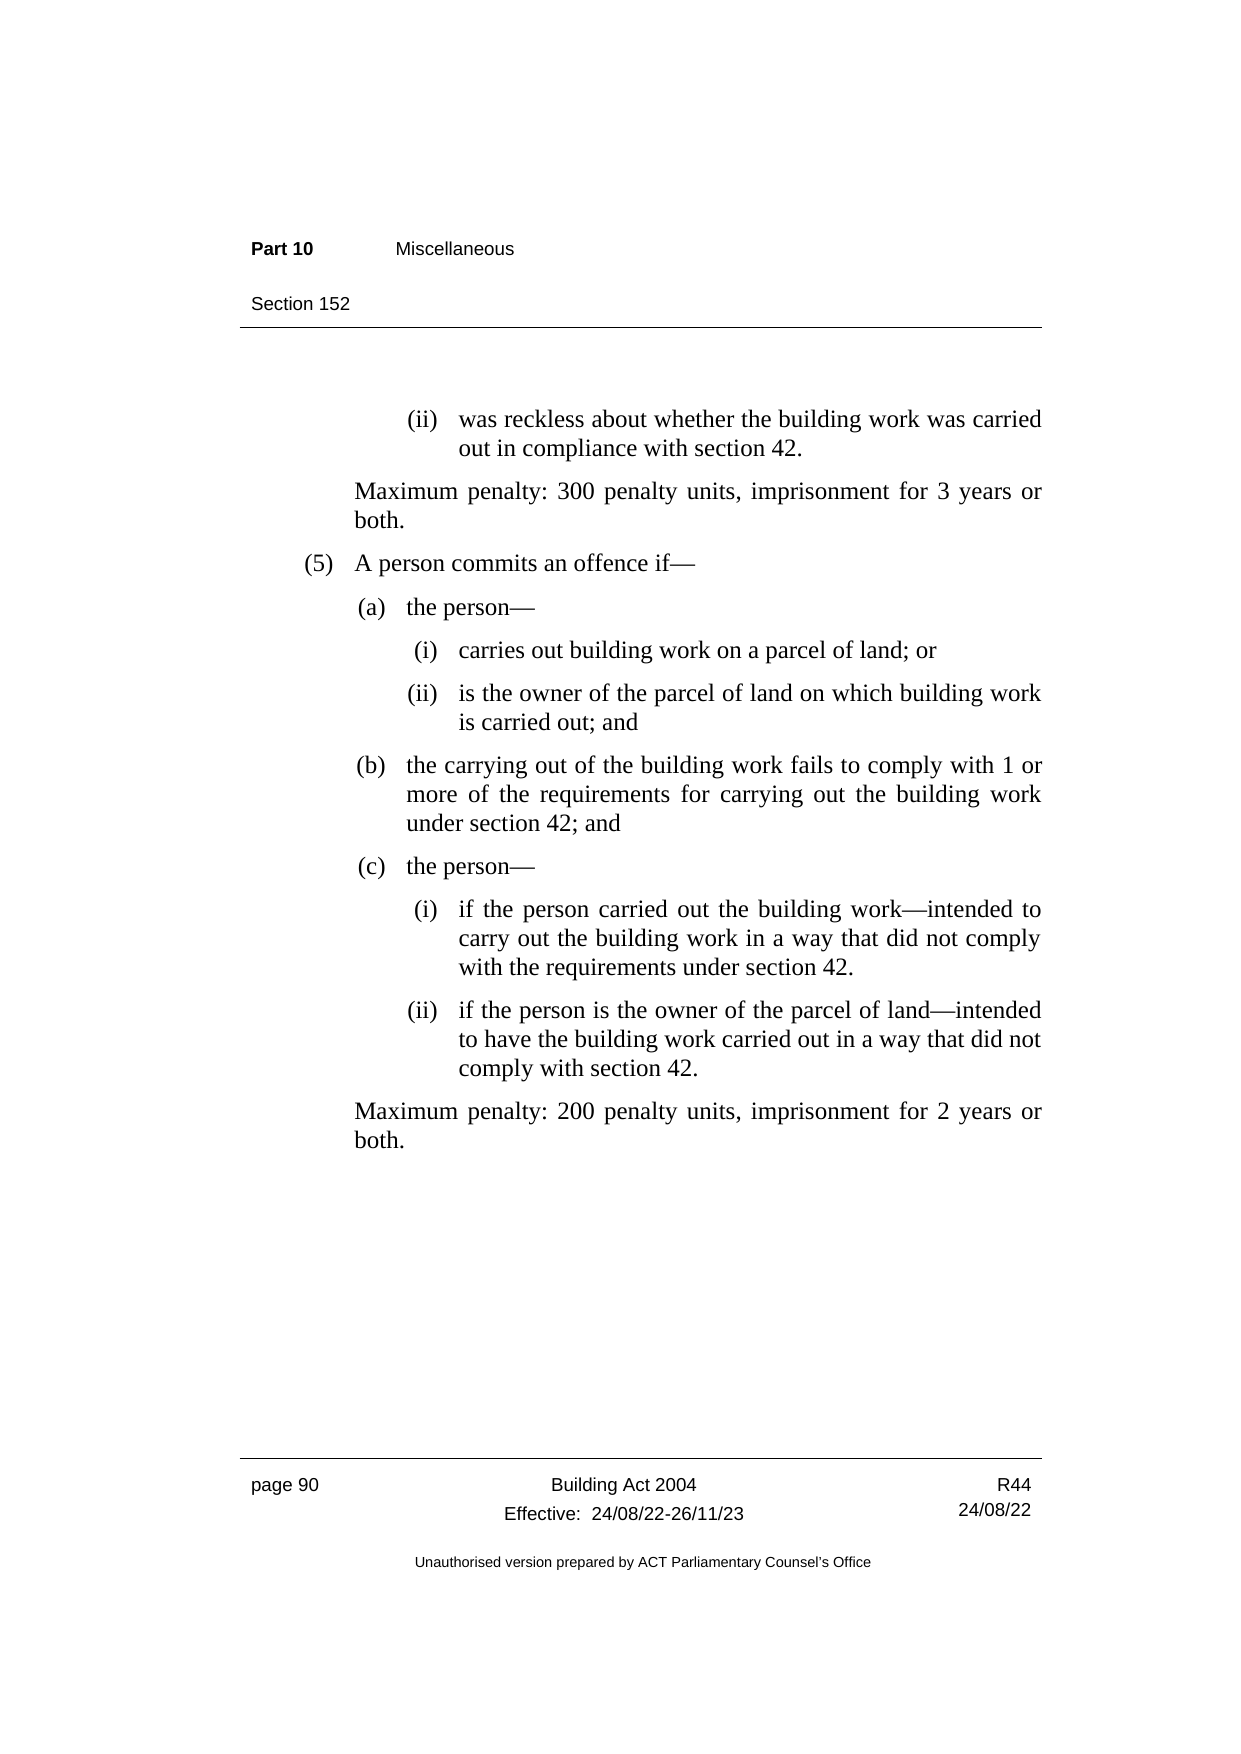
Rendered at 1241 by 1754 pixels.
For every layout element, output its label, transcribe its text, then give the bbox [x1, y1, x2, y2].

text (ii) if the person is the owner of the parcel of land—intended to have the building work carried out in a way that did not comply with section 42. [239, 995, 1042, 1082]
text Maximum penalty: 300 penalty units, imprisonment for 3 years or both. [354, 476, 1042, 534]
text (ii) is the owner of the parcel of land on which building work is carried out; and [239, 678, 1042, 736]
text (c) the person— [239, 851, 1042, 880]
text (b) the carrying out of the building work fails to comply with 1 or more of the requirements for carrying out the building work under section 42; and [239, 750, 1042, 837]
text (i) carries out building work on a parcel of land; or [239, 635, 1042, 664]
text (ii) was reckless about whether the building work was carried out in compliance with section 42. [239, 404, 1042, 462]
text (i) if the person carried out the building work—intended to carry out the building work in a way that did not comply with the requirements under section 42. [239, 894, 1042, 981]
text (a) the person— [239, 592, 1042, 620]
text Maximum penalty: 200 penalty units, imprisonment for 2 years or both. [354, 1096, 1042, 1154]
text (5) A person commits an offence if— [239, 548, 1042, 577]
